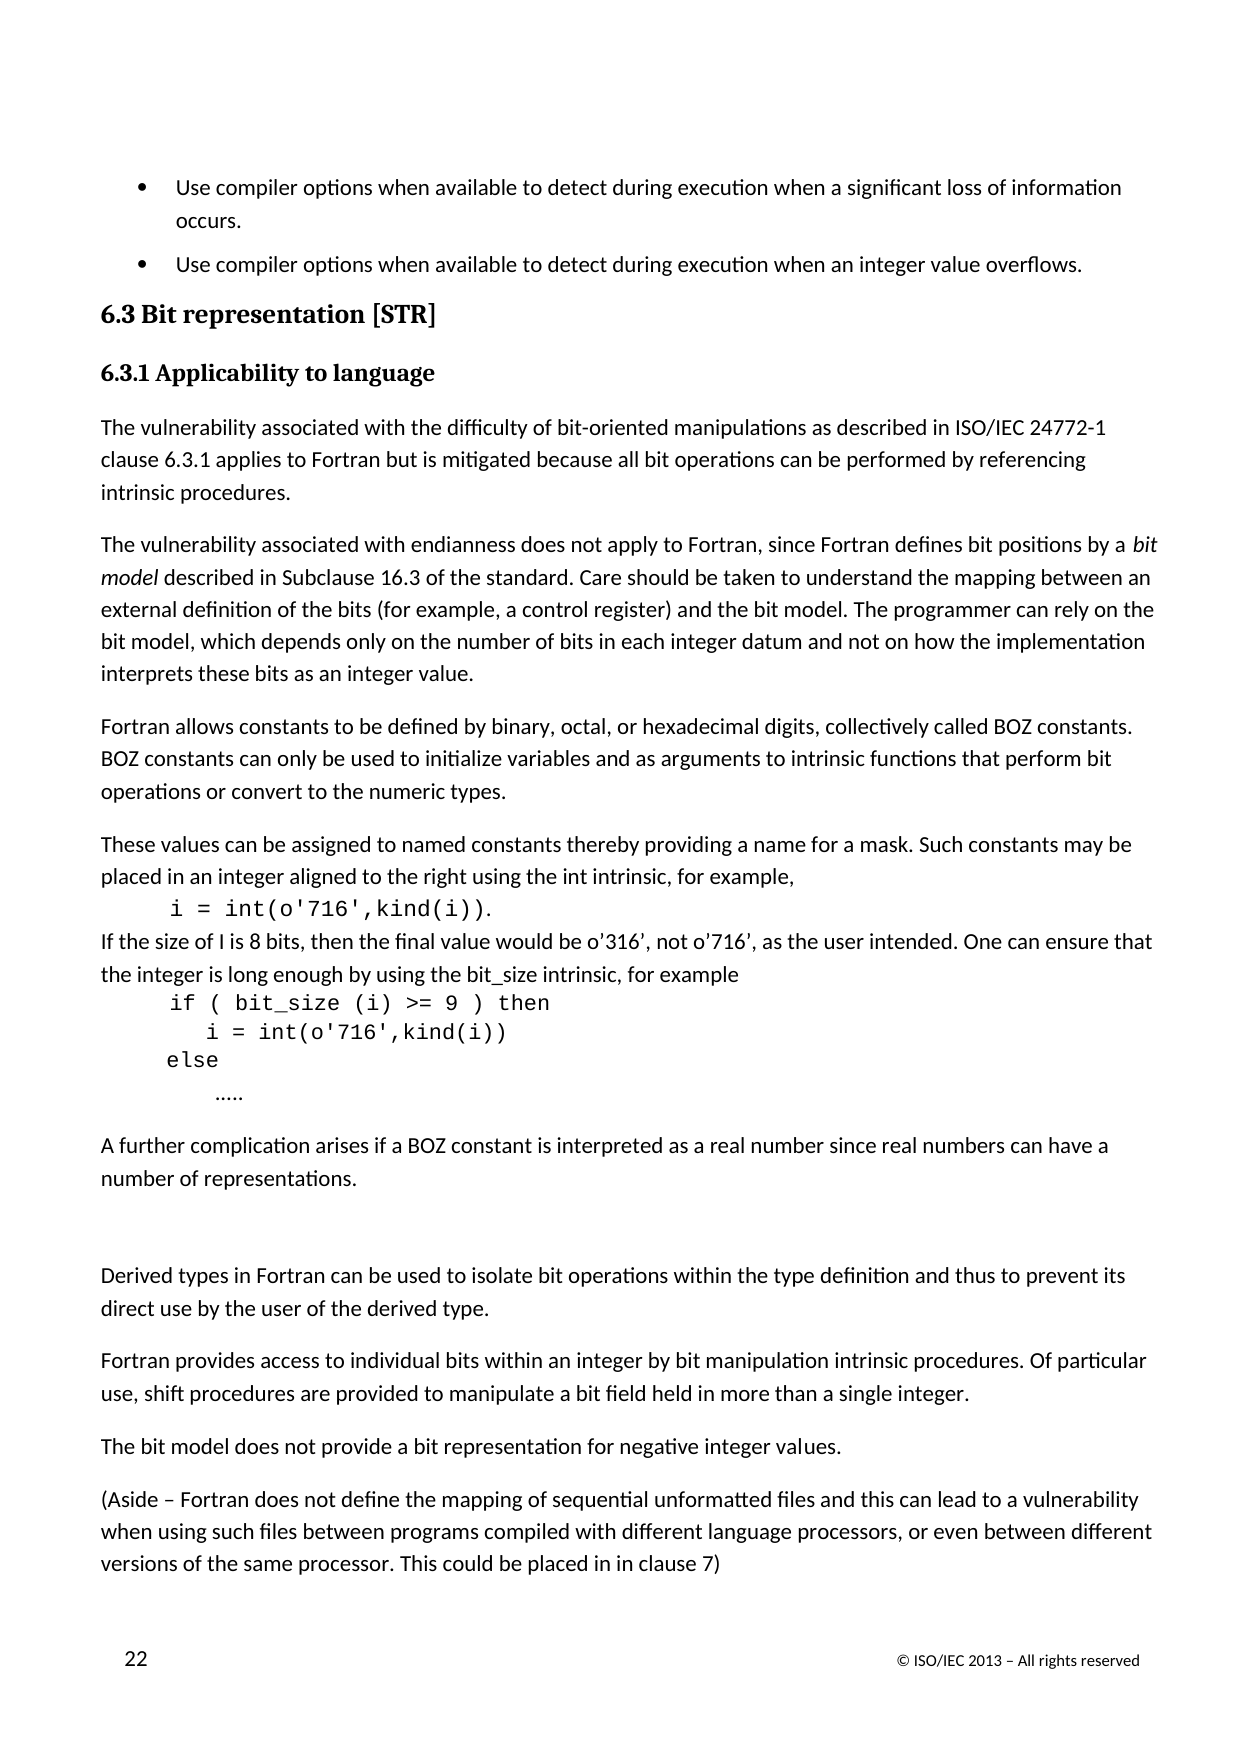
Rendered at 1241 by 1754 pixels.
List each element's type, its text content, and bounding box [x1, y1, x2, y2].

text (Aside – Fortran does not define the mapping of sequential unformatted files and this can lead to a vulnerability when using such files between programs compiled with different language processors, or even between different versions of the same processor. This could be placed in in clause 7) [101, 1485, 1164, 1577]
text Derived types in Fortran can be used to isolate bit operations within the type definition and thus to prevent its direct use by the user of the derived type. [101, 1261, 1164, 1322]
text A further complication arises if a BOZ constant is interpreted as a real number since real numbers can have a number of representations. [101, 1132, 1164, 1192]
subtitle 6.3 Bit representation [STR] [101, 299, 1164, 330]
text 6.3.1 Applicability to language [101, 359, 1164, 388]
text The vulnerability associated with the difficulty of bit-oriented manipulations as described in ISO/IEC 24772-1 clause 6.3.1 applies to Fortran but is mitigated because all bit operations can be performed by referencing intrinsic procedures. [101, 413, 1164, 506]
text Fortran allows constants to be defined by binary, octal, or hexadecimal digits, collectively called BOZ constants. BOZ constants can only be used to initialize variables and as arguments to intrinsic functions that perform bit operations or convert to the numeric types. [101, 712, 1164, 805]
list Use compiler options when available to detect during execution when an integer value overflows. [138, 250, 1164, 278]
list Use compiler options when available to detect during execution when a significant loss of information occurs. [138, 173, 1164, 234]
text The bit model does not provide a bit representation for negative integer values. [101, 1432, 1164, 1460]
text The vulnerability associated with endianness does not apply to Fortran, since Fortran defines bit positions by a bit model described in Subclause 16.3 of the standard. Care should be taken to understand the mapping between an external definition of the bits (for example, a control register) and the bit model. The programmer can rely on the bit model, which depends only on the number of bits in each integer datum and not on how the implementation interprets these bits as an integer value. [101, 531, 1164, 687]
text Fortran provides access to individual bits within an integer by bit manipulation intrinsic procedures. Of particular use, shift procedures are provided to manipulate a bit field held in more than a single integer. [101, 1347, 1164, 1407]
text These values can be assigned to named constants thereby providing a name for a mask. Such constants may be placed in an integer aligned to the right using the int intrinsic, for example, i = int(o'716',kind(i)). If the size of I is 8 bits, then the final value would be o’316’, not o’716’, as the user intended. One can ensure that the integer is long enough by using the bit_size intrinsic, for example if ( bit_size (i) >= 9 ) then i = int(o'716',kind(i)) else ..... [101, 830, 1164, 1107]
